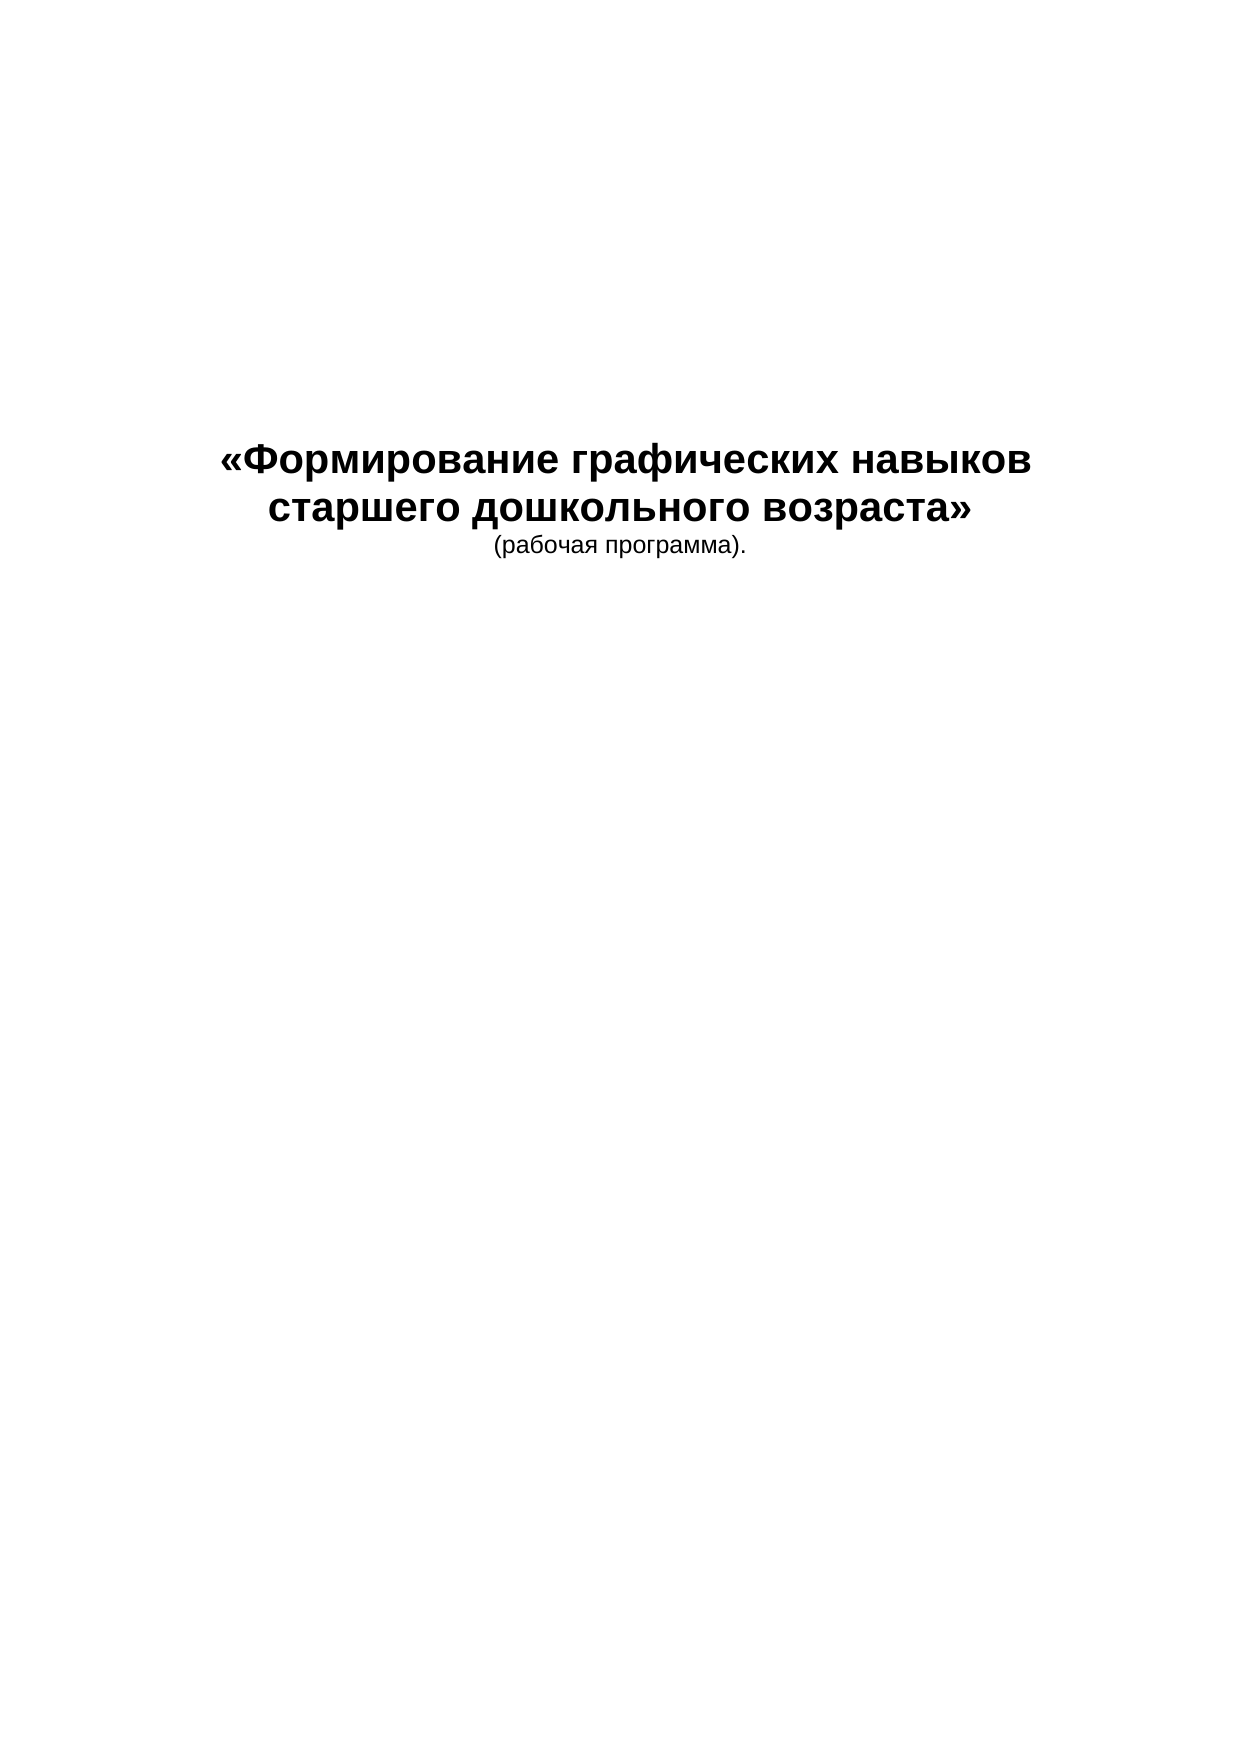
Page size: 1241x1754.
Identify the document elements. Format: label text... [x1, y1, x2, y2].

text «Формирование графических навыков старшего дошкольного возраста» [118, 434, 1122, 530]
text (рабочая программа). [118, 530, 1122, 559]
